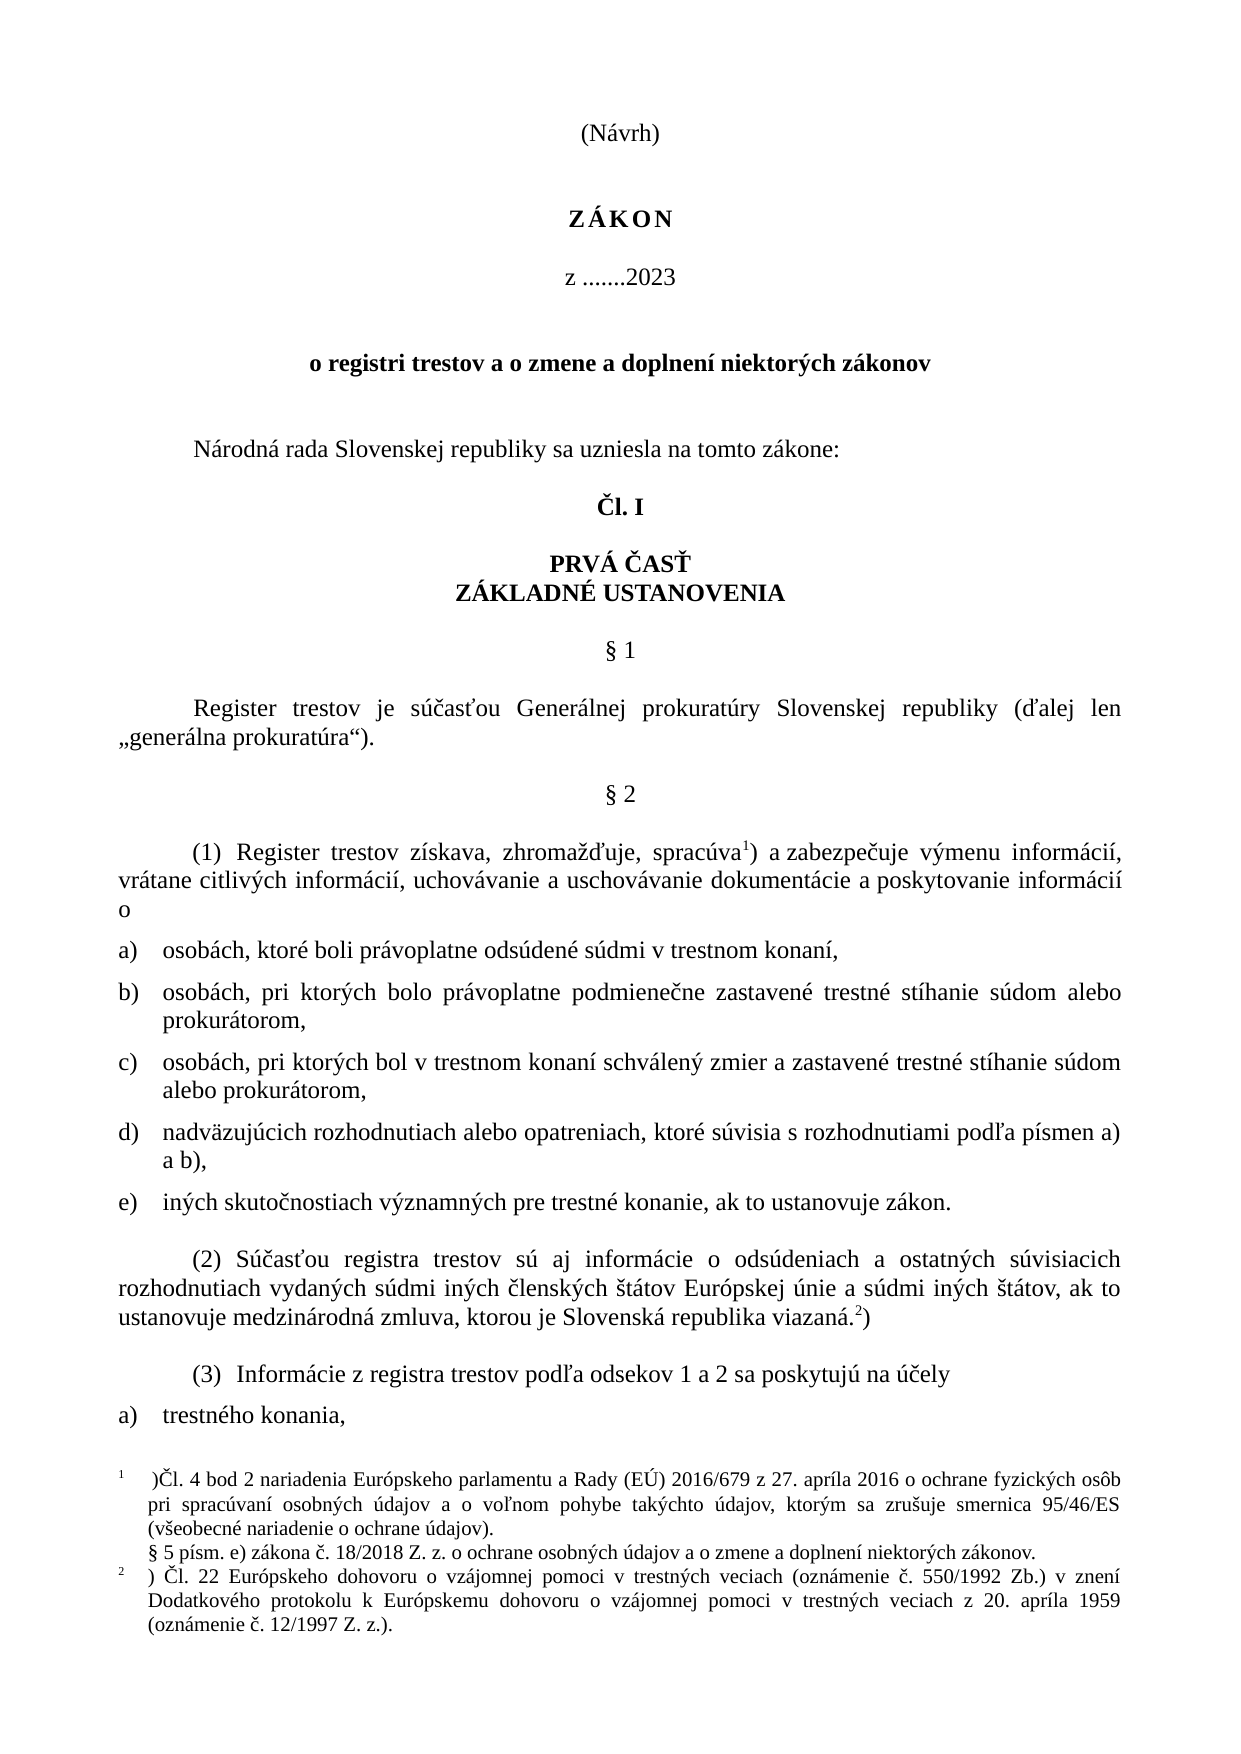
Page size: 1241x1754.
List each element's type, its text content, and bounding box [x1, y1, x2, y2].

text e) iných skutočnostiach významných pre trestné konanie, ak to ustanovuje zákon. [118, 1187, 1122, 1216]
text Národná rada Slovenskej republiky sa uzniesla na tomto zákone: [118, 434, 1122, 463]
text § 1 [118, 636, 1122, 664]
text PRVÁ ČASŤ [118, 549, 1122, 578]
text a) trestného konania, [118, 1401, 1122, 1429]
text Register trestov je súčasťou Generálnej prokuratúry Slovenskej republiky (ďalej len „generálna prokuratúra“). [118, 693, 1122, 751]
text d) nadväzujúcich rozhodnutiach alebo opatreniach, ktoré súvisia s rozhodnutiami podľa písmen a) a b), [118, 1117, 1122, 1174]
text (2) Súčasťou registra trestov sú aj informácie o odsúdeniach a ostatných súvisiacich rozhodnutiach vydaných súdmi iných členských štátov Európskej únie a súdmi iných štátov, ak to ustanovuje medzinárodná zmluva, ktorou je Slovenská republika viazaná.) [118, 1244, 1122, 1331]
text (1) Register trestov získava, zhromažďuje, spracúva) a zabezpečuje výmenu informácií, vrátane citlivých informácií, uchovávanie a uschovávanie dokumentácie a poskytovanie informácií o [118, 837, 1122, 923]
text a) osobách, ktoré boli právoplatne odsúdené súdmi v trestnom konaní, [118, 936, 1122, 964]
text § 2 [118, 779, 1122, 808]
text ZÁKON [118, 204, 1122, 233]
text Čl. I [118, 492, 1122, 521]
text b) osobách, pri ktorých bolo právoplatne podmienečne zastavené trestné stíhanie súdom alebo prokurátorom, [118, 977, 1122, 1034]
text (3) Informácie z registra trestov podľa odsekov 2 sa poskytujú na účely [118, 1359, 1122, 1388]
text z .......2023 [118, 262, 1122, 291]
text Základné ustanovenia [118, 578, 1122, 607]
text o registri trestov a o zmene a doplnení niektorých zákonov [118, 348, 1122, 377]
text (Návrh) [118, 118, 1122, 147]
text c) osobách, pri ktorých bol v trestnom konaní schválený zmier a zastavené trestné stíhanie súdom alebo prokurátorom, [118, 1047, 1122, 1104]
